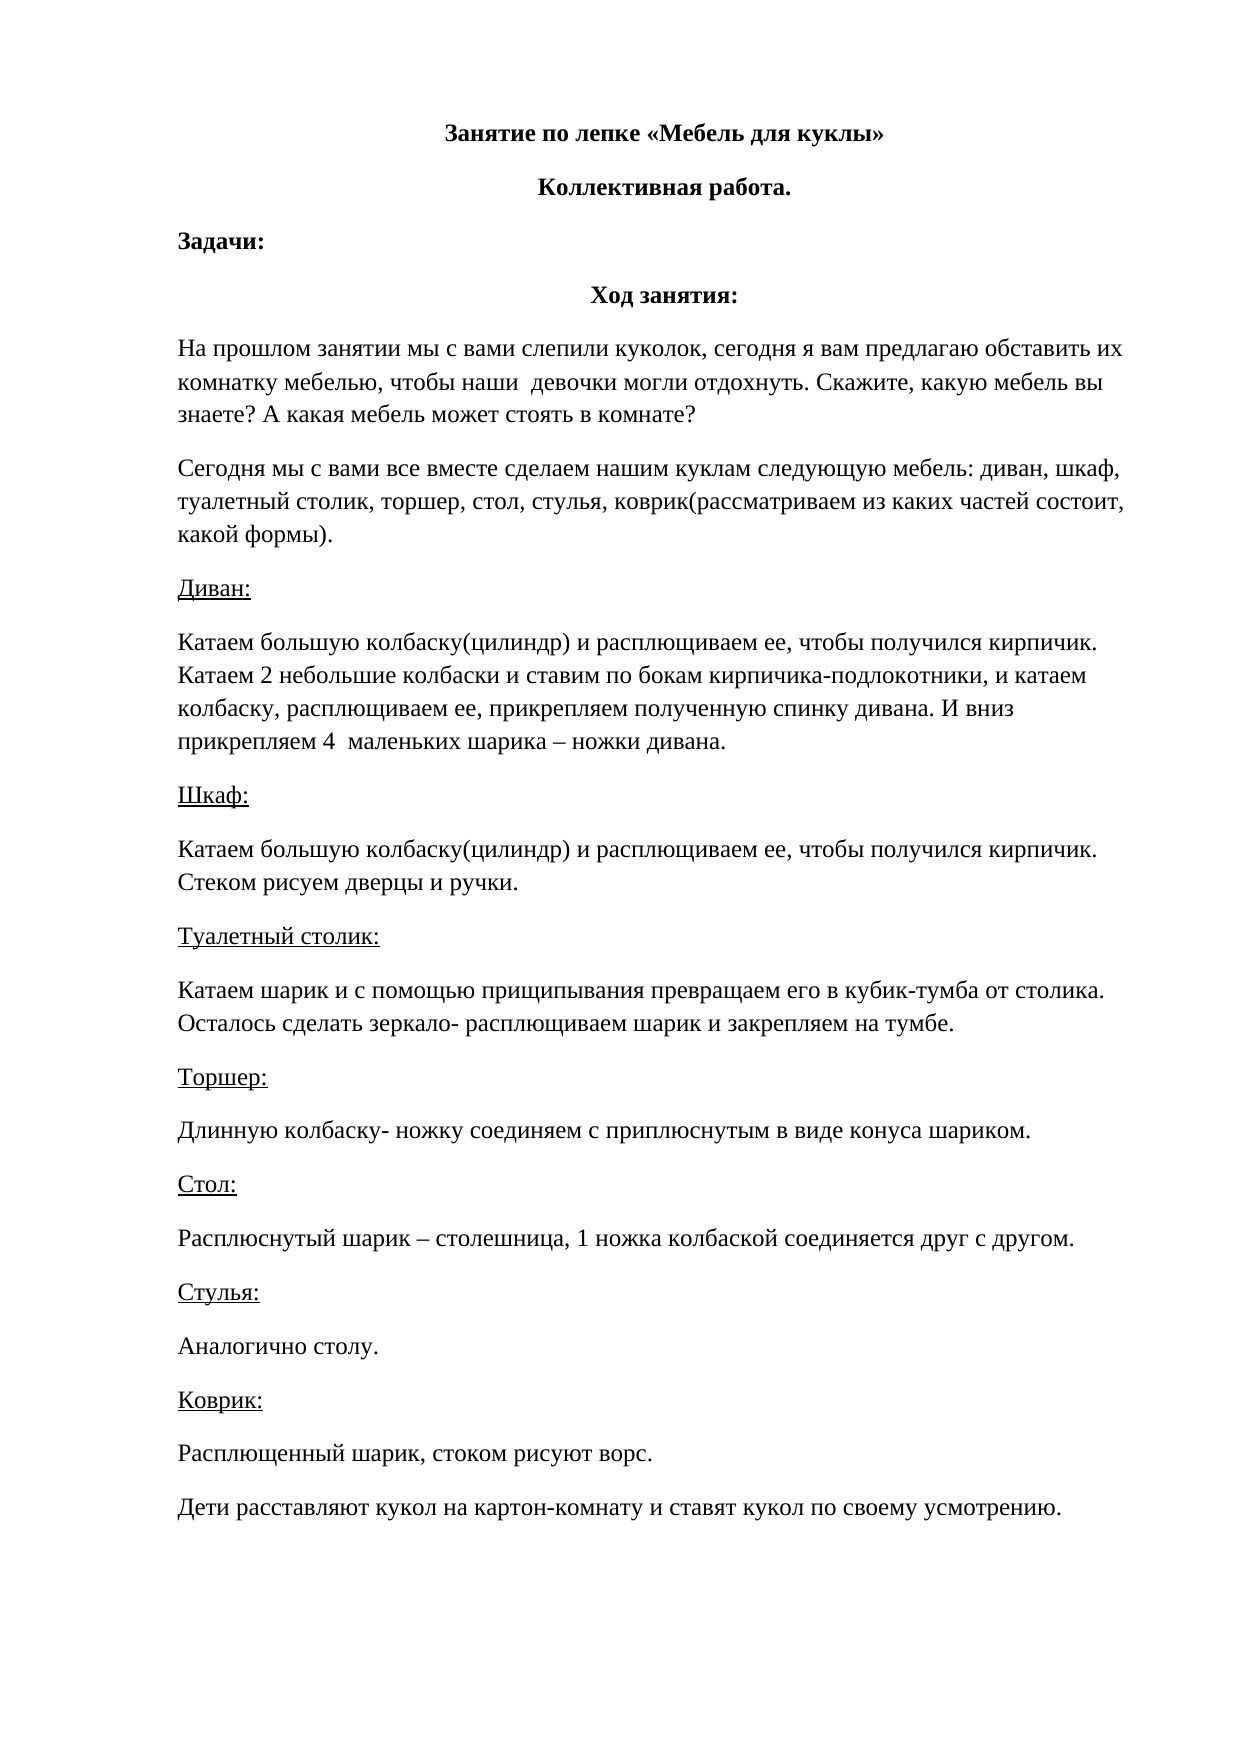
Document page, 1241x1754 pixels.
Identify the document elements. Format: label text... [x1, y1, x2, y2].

text Расплющенный шарик, стоком рисуют ворс. [177, 1438, 1152, 1467]
text Катаем большую колбаску(цилиндр) и расплющиваем ее, чтобы получился кирпичик. Катаем 2 небольшие колбаски и ставим по бокам кирпичика-подлокотники, и катаем колбаску, расплющиваем ее, прикрепляем полученную спинку дивана. И вниз прикрепляем 4 маленьких шарика – ножки дивана. [177, 627, 1152, 755]
text Катаем шарик и с помощью прищипывания превращаем его в кубик-тумба от столика. Осталось сделать зеркало- расплющиваем шарик и закрепляем на тумбе. [177, 975, 1152, 1036]
text Стулья: [177, 1277, 1152, 1306]
text Дети расставляют кукол на картон-комнату и ставят кукол по своему усмотрению. [177, 1492, 1152, 1521]
text Торшер: [177, 1062, 1152, 1090]
text Занятие по лепке «Мебель для куклы» [177, 118, 1152, 147]
text Коллективная работа. [177, 172, 1152, 201]
text Туалетный столик: [177, 921, 1152, 949]
text Ход занятия: [177, 280, 1152, 308]
text Шкаф: [177, 780, 1152, 809]
text Стол: [177, 1169, 1152, 1198]
text Катаем большую колбаску(цилиндр) и расплющиваем ее, чтобы получился кирпичик. Стеком рисуем дверцы и ручки. [177, 834, 1152, 896]
text Задачи: [177, 226, 1152, 254]
text Коврик: [177, 1385, 1152, 1413]
text Диван: [177, 573, 1152, 602]
text На прошлом занятии мы с вами слепили куколок, сегодня я вам предлагаю обставить их комнатку мебелью, чтобы наши девочки могли отдохнуть. Скажите, какую мебель вы знаете? А какая мебель может стоять в комнате? [177, 333, 1152, 428]
text Сегодня мы с вами все вместе сделаем нашим куклам следующую мебель: диван, шкаф, туалетный столик, торшер, стол, стулья, коврик(рассматриваем из каких частей состоит, какой формы). [177, 453, 1152, 548]
text Расплюснутый шарик – столешница, 1 ножка колбаской соединяется друг с другом. [177, 1223, 1152, 1252]
text Длинную колбаску- ножку соединяем с приплюснутым в виде конуса шариком. [177, 1115, 1152, 1144]
text Аналогично столу. [177, 1331, 1152, 1359]
